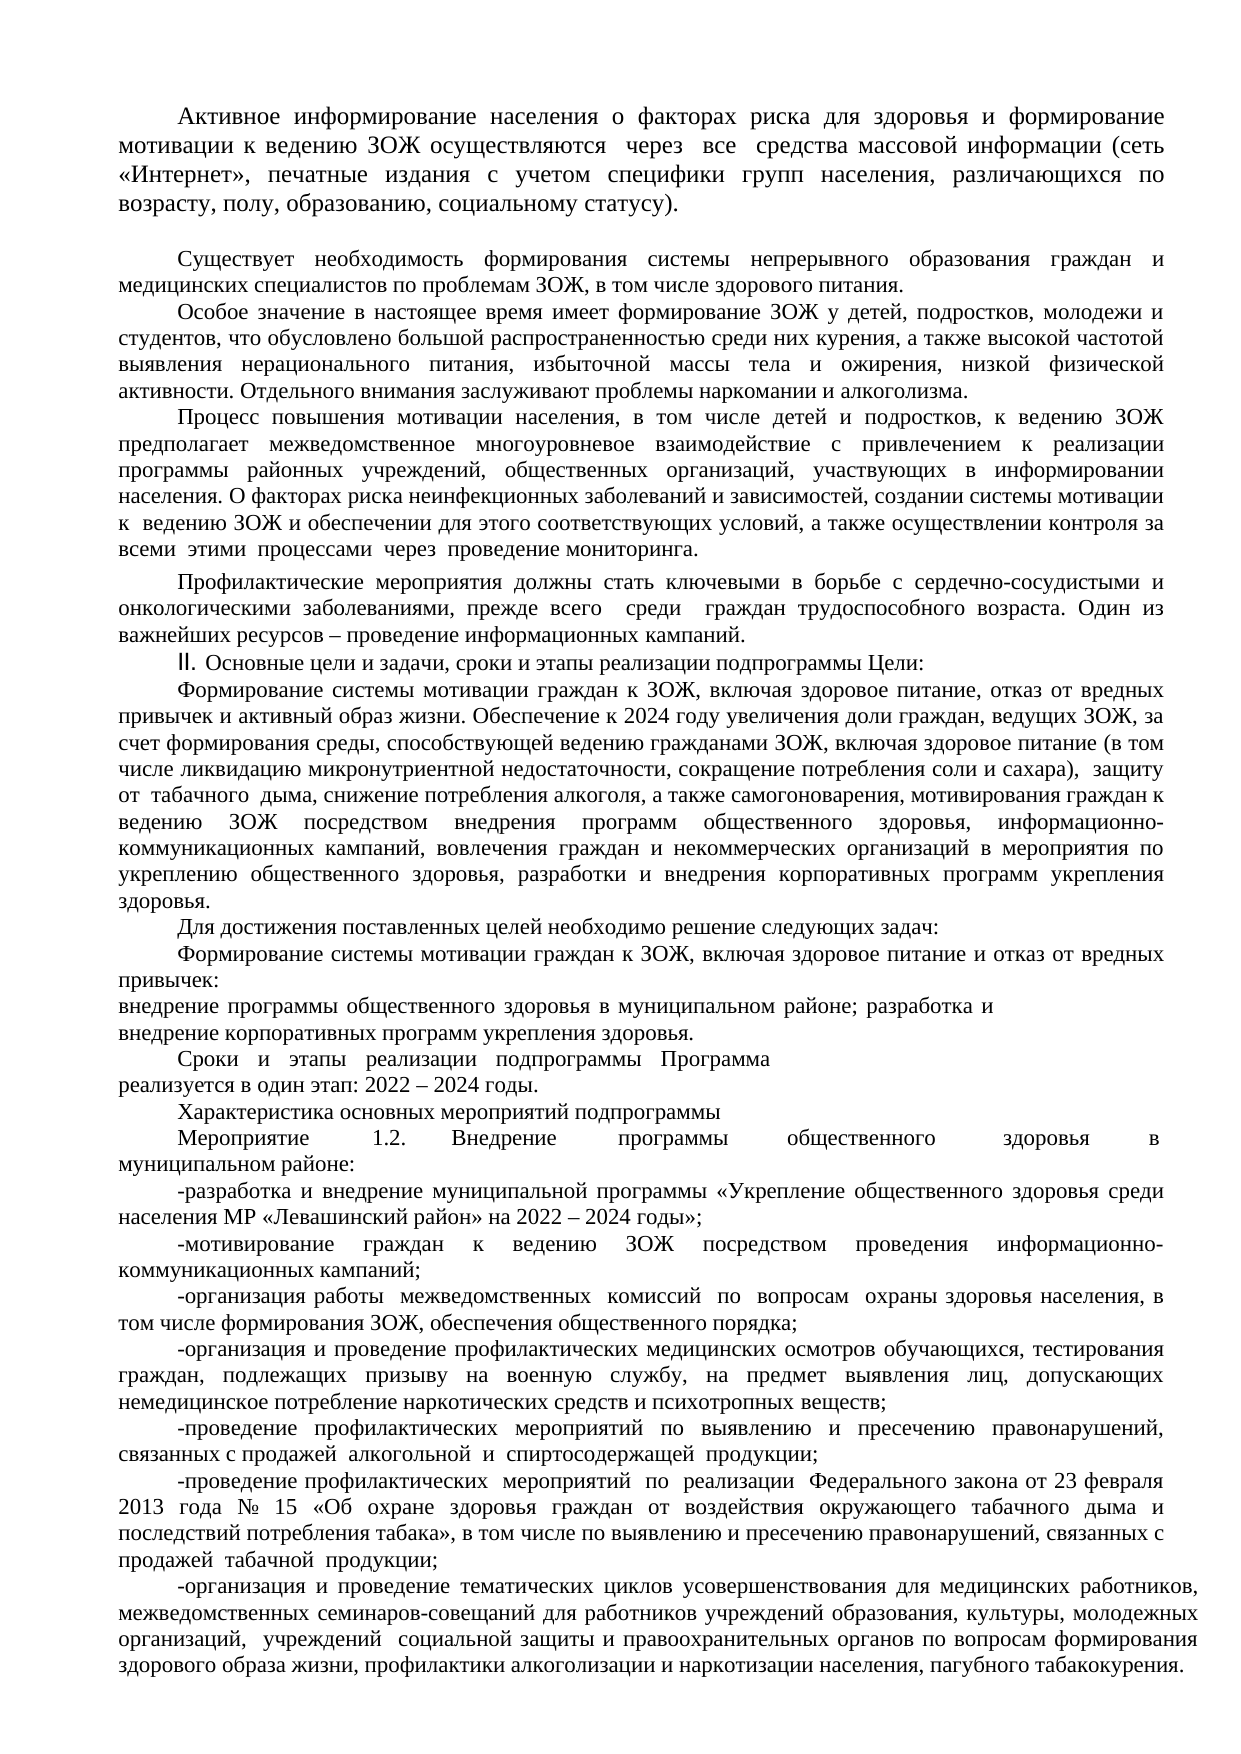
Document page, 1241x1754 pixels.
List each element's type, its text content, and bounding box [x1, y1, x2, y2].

text Существует необходимость формирования системы непрерывного образования граждан и медицинских специалистов по проблемам ЗОЖ, в том числе здорового питания. [118, 245, 1166, 298]
text Профилактические мероприятия должны стать ключевыми в борьбе с сердечно-сосудистыми и онкологическими заболеваниями, прежде всего среди граждан трудоспособного возраста. Один из важнейших ресурсов – проведение информационных кампаний. [118, 568, 1166, 647]
text -мотивирование граждан к ведению ЗОЖ посредством проведения информационно-коммуникационных кампаний; [118, 1229, 1165, 1282]
text -проведение профилактических мероприятий по выявлению и пресечению правонарушений, связанных с продажей алкогольной и спиртосодержащей продукции; [118, 1414, 1166, 1467]
text -организация работы межведомственных комиссий по вопросам охраны здоровья населения, в том числе формирования ЗОЖ, обеспечения общественного порядка; [118, 1282, 1165, 1335]
text -организация и проведение профилактических медицинских осмотров обучающихся, тестирования граждан, подлежащих призыву на военную службу, на предмет выявления лиц, допускающих немедицинское потребление наркотических средств и психотропных веществ; [118, 1335, 1166, 1414]
text Сроки и этапы реализации подпрограммы Программа реализуется в один этап: 2022 – 2024 годы. [118, 1045, 771, 1098]
text Для достижения поставленных целей необходимо решение следующих задач: [177, 913, 1196, 939]
text -проведение профилактических мероприятий по реализации Федерального закона от 23 февраля 2013 года № 15 «Об охране здоровья граждан от воздействия окружающего табачного дыма и последствий потребления табака», в том числе по выявлению и пресечению правонарушений, связанных с продажей табачной продукции; [118, 1467, 1166, 1572]
text внедрение программы общественного здоровья в муниципальном районе; разработка и внедрение корпоративных программ укрепления здоровья. [118, 992, 995, 1045]
text -разработка и внедрение муниципальной программы «Укрепление общественного здоровья среди населения МР «Левашинский район» на 2022 – 2024 годы»; [118, 1177, 1166, 1229]
text Особое значение в настоящее время имеет формирование ЗОЖ у детей, подростков, молодежи и студентов, что обусловлено большой распространенностью среди них курения, а также высокой частотой выявления нерационального питания, избыточной массы тела и ожирения, низкой физической активности. Отдельного внимания заслуживают проблемы наркомании и алкоголизма. [118, 298, 1166, 403]
text Формирование системы мотивации граждан к ЗОЖ, включая здоровое питание, отказ от вредных привычек и активный образ жизни. Обеспечение к 2024 году увеличения доли граждан, ведущих ЗОЖ, за счет формирования среды, способствующей ведению гражданами ЗОЖ, включая здоровое питание (в том числе ликвидацию микронутриентной недостаточности, сокращение потребления соли и сахара), защиту от табачного дыма, снижение потребления алкоголя, а также самогоноварения, мотивирования граждан к ведению ЗОЖ посредством внедрения программ общественного здоровья, информационно-коммуникационных кампаний, вовлечения граждан и некоммерческих организаций в мероприятия по укреплению общественного здоровья, разработки и внедрения корпоративных программ укрепления здоровья. [118, 676, 1166, 913]
text Характеристика основных мероприятий подпрограммы [177, 1098, 1196, 1124]
text Процесс повышения мотивации населения, в том числе детей и подростков, к ведению ЗОЖ предполагает межведомственное многоуровневое взаимодействие с привлечением к реализации программы районных учреждений, общественных организаций, участвующих в информировании населения. О факторах риска неинфекционных заболеваний и зависимостей, создании системы мотивации к ведению ЗОЖ и обеспечении для этого соответствующих условий, а также осуществлении контроля за всеми этими процессами через проведение мониторинга. [118, 403, 1166, 561]
text Формирование системы мотивации граждан к ЗОЖ, включая здоровое питание и отказ от вредных привычек: [118, 939, 1166, 992]
list Основные цели и задачи, сроки и этапы реализации подпрограммы Цели: [177, 647, 1001, 676]
text Активное информирование населения о факторах риска для здоровья и формирование мотивации к ведению ЗОЖ осуществляются через все средства массовой информации (сеть «Интернет», печатные издания с учетом специфики групп населения, различающихся по возрасту, полу, образованию, социальному статусу). [118, 101, 1166, 216]
text -организация и проведение тематических циклов усовершенствования для медицинских работников, межведомственных семинаров-совещаний для работников учреждений образования, культуры, молодежных организаций, учреждений социальной защиты и правоохранительных органов по вопросам формирования здорового образа жизни, профилактики алкоголизации и наркотизации населения, пагубного табакокурения. [118, 1572, 1200, 1678]
text Мероприятие 1.2. Внедрение программы общественного здоровья в муниципальном районе: [118, 1124, 1165, 1177]
